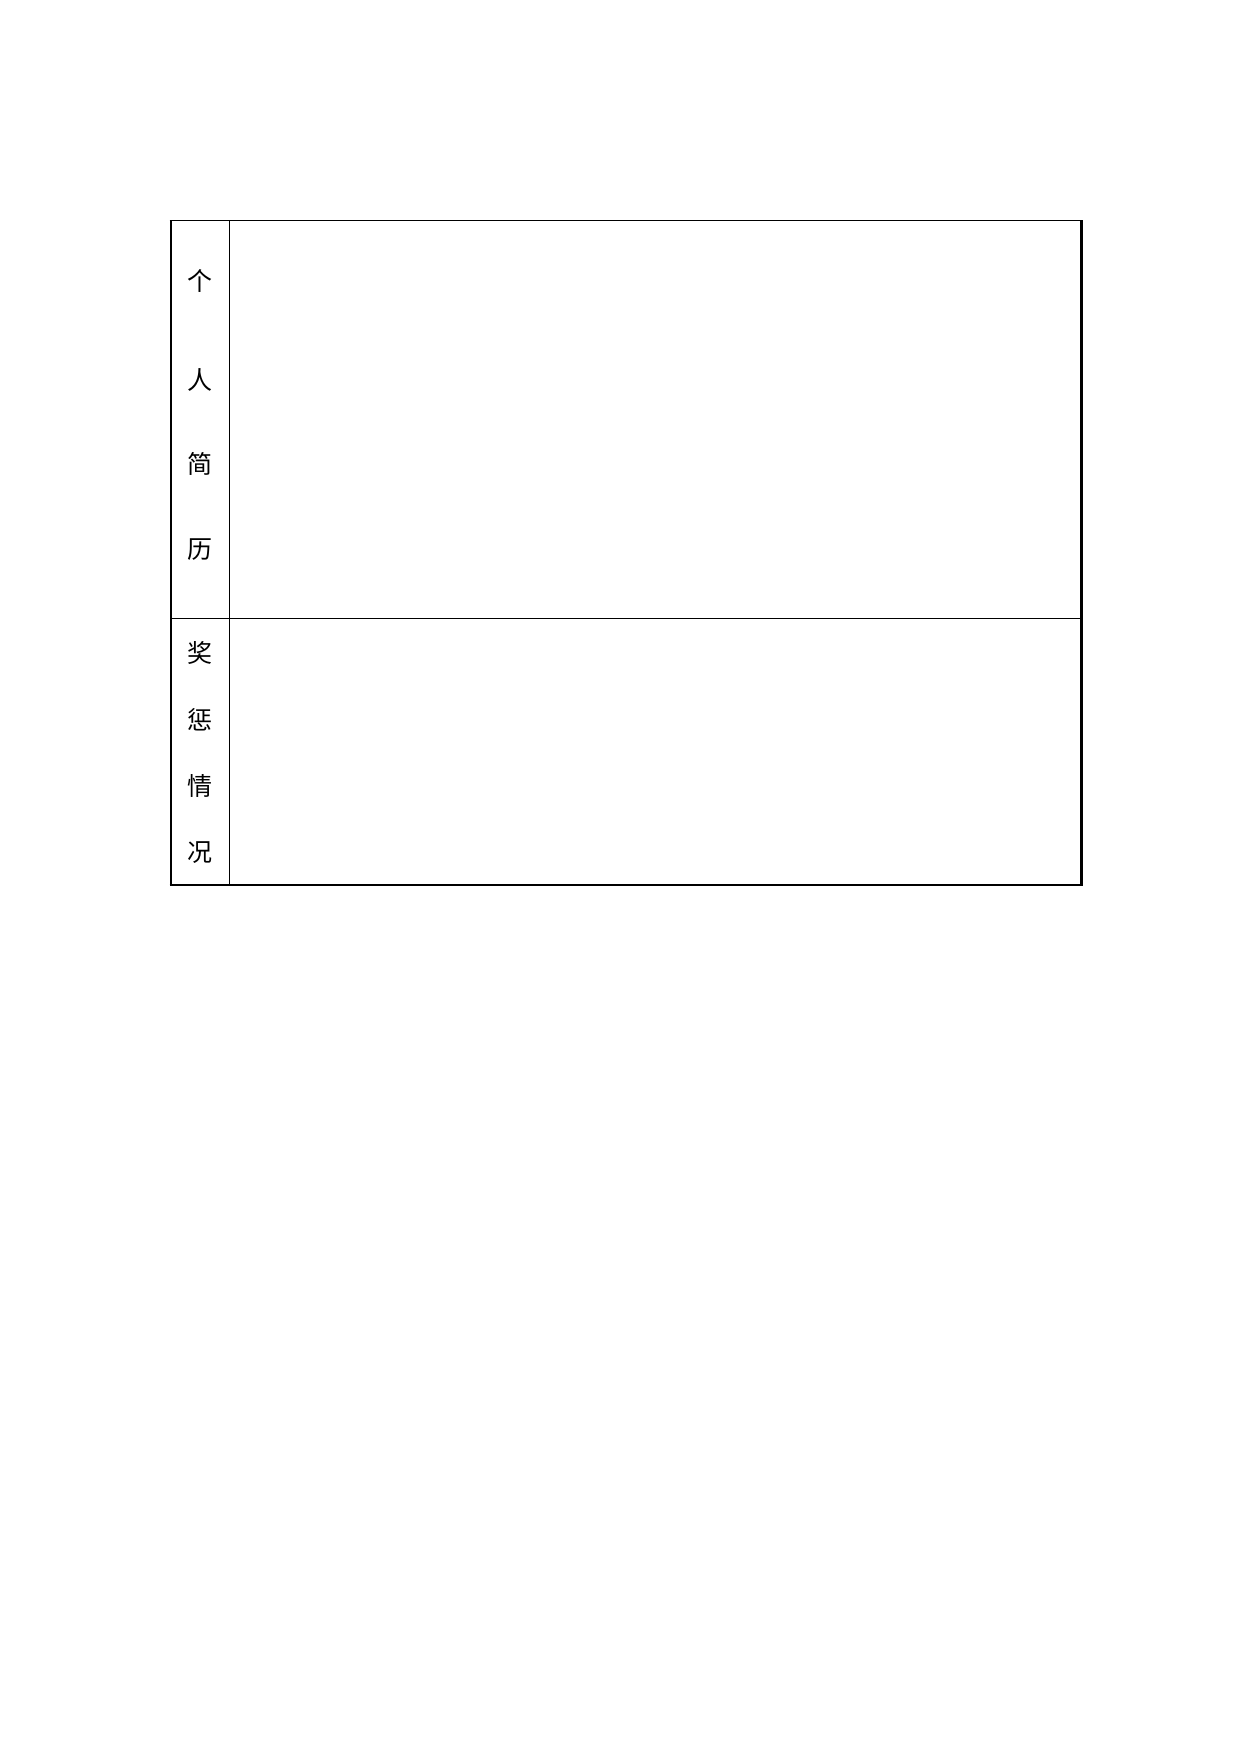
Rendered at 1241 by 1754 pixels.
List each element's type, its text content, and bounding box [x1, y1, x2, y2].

table_cell [230, 619, 1080, 884]
table_cell 奖 惩 情 况 [172, 619, 229, 884]
table_cell 个人 简 历 [172, 221, 229, 618]
table_cell [230, 221, 1080, 618]
